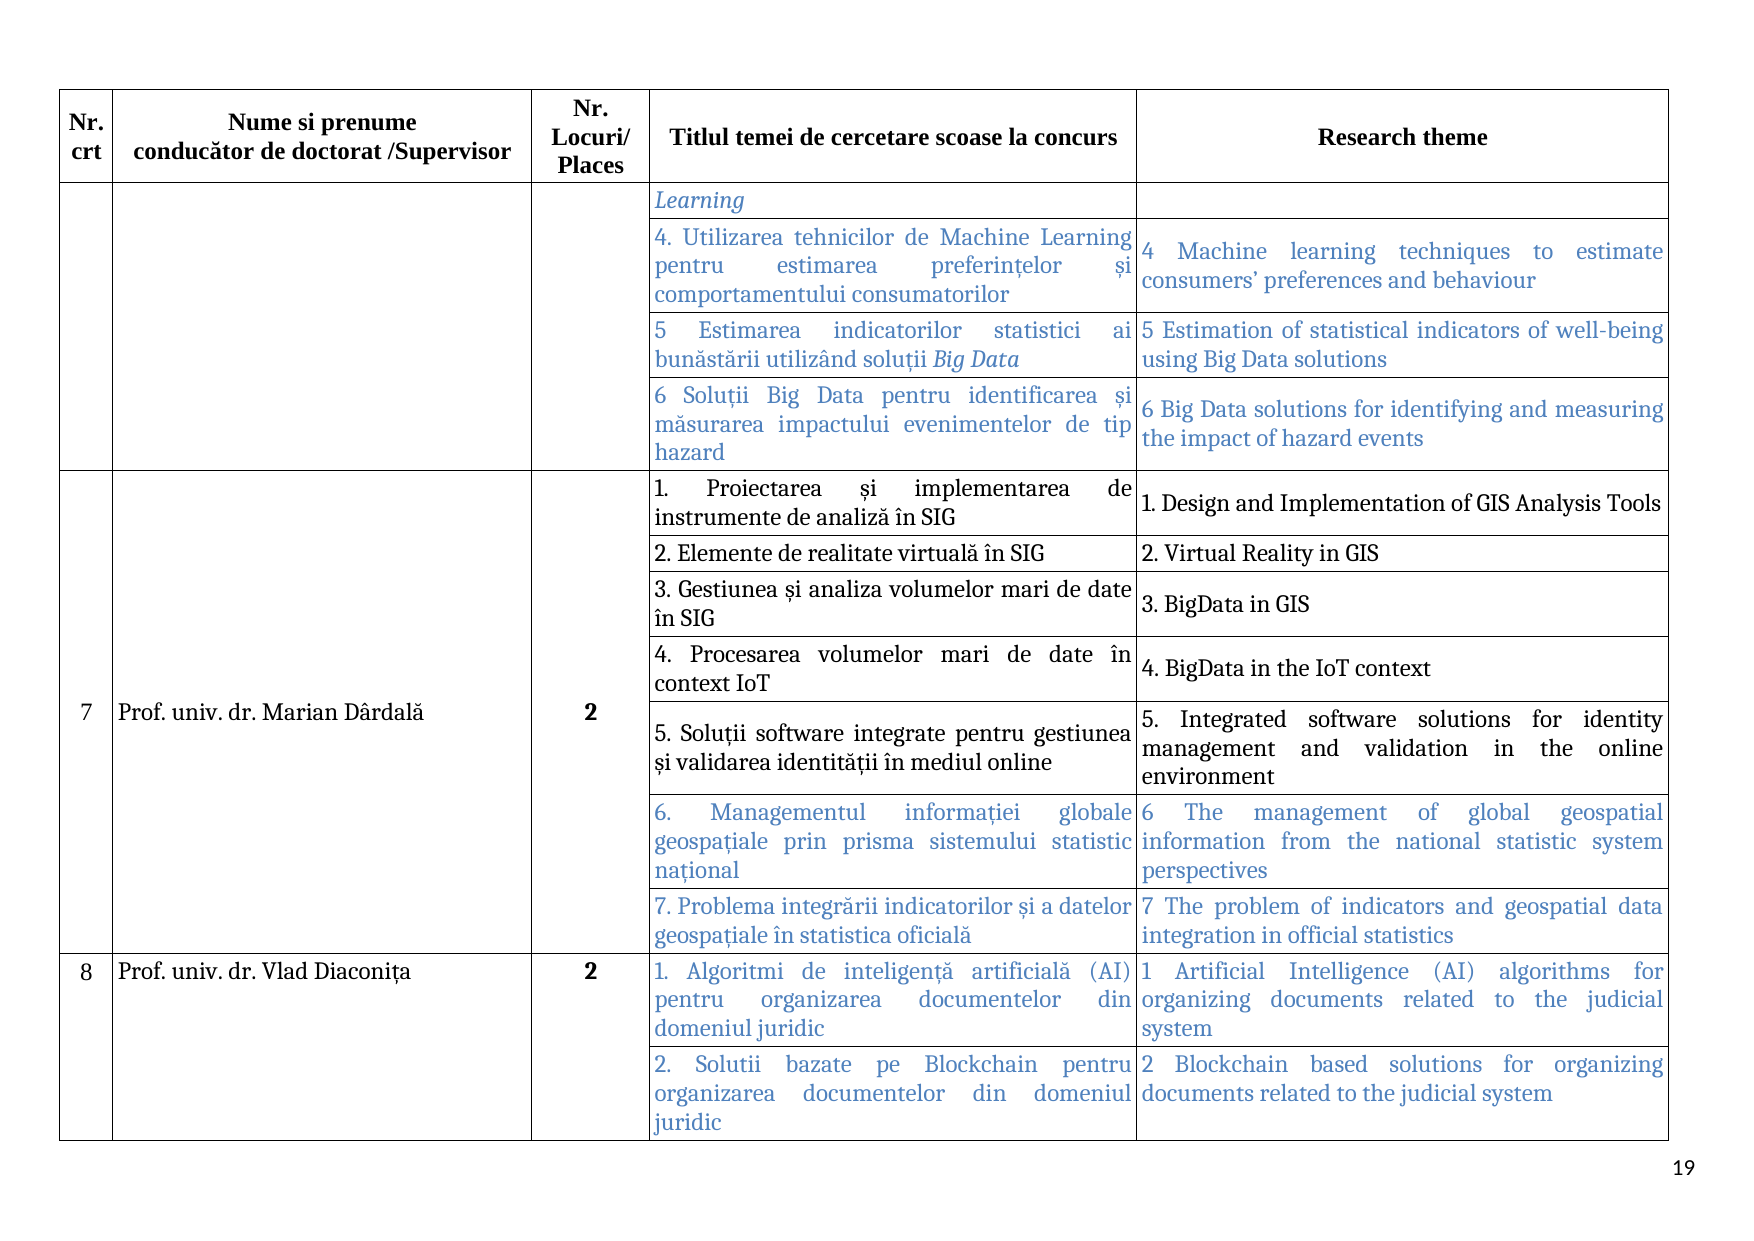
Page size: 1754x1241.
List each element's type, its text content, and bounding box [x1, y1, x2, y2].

table_cell 6 Soluții Big Data pentru identificarea și măsurarea impactului evenimentelor de tip hazard [650, 378, 1136, 470]
table_cell 6. Managementul informației globale geospațiale prin prisma sistemului statistic național [650, 795, 1136, 888]
table_cell 4. BigData in the IoT context [1137, 637, 1668, 701]
table_cell 3. Gestiunea și analiza volumelor mari de date în SIG [650, 572, 1136, 636]
table_header Nr. crt [60, 90, 112, 182]
table_cell 1. Proiectarea și implementarea de instrumente de analiză în SIG [650, 471, 1136, 535]
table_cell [650, 183, 1136, 218]
table_cell 2. Elemente de realitate virtuală în SIG [650, 536, 1136, 571]
table_cell 1. Algoritmi de inteligență artificială (AI) pentru organizarea documentelor din domeniul juridic [650, 954, 1136, 1046]
table_cell 5 Estimarea indicatorilor statistici ai bunăstării utilizând soluții Big Data [650, 313, 1136, 377]
table_header Titlul temei de cercetare scoase la concurs [650, 90, 1136, 182]
table_cell Prof. univ. dr. Vlad Diaconița [113, 954, 531, 1139]
table_header Nr. Locuri/ Places [532, 90, 649, 182]
table_cell 5. Soluții software integrate pentru gestiunea și validarea identității în mediul online [650, 702, 1136, 794]
table_cell 2. Solutii bazate pe Blockchain pentru organizarea documentelor din domeniul juridic [650, 1047, 1136, 1139]
table_cell Prof. univ. dr. Marian Dârdală [113, 471, 531, 952]
table_cell 7. Problema integrării indicatorilor și a datelor geospațiale în statistica oficială [650, 889, 1136, 952]
table_cell 4 Machine learning techniques to estimate consumers’ preferences and behaviour [1137, 219, 1668, 312]
table_cell 6 Big Data solutions for identifying and measuring the impact of hazard events [1137, 378, 1668, 470]
table_cell 4. Utilizarea tehnicilor de Machine Learning pentru estimarea preferințelor și comportamentului consumatorilor [650, 219, 1136, 312]
table_cell 2 [532, 471, 649, 952]
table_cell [1137, 183, 1668, 218]
table_cell 5 Estimation of statistical indicators of well-being using Big Data solutions [1137, 313, 1668, 377]
table_header Nume si prenume conducător de doctorat /Supervisor [113, 90, 531, 182]
table_cell 8 [60, 954, 112, 1139]
table_cell 2. Virtual Reality in GIS [1137, 536, 1668, 571]
table_cell 4. Procesarea volumelor mari de date în context IoT [650, 637, 1136, 701]
table_cell 7 [60, 471, 112, 952]
table_cell 1 Artificial Intelligence (AI) algorithms for organizing documents related to the judicial system [1137, 954, 1668, 1046]
table_cell 1. Design and Implementation of GIS Analysis Tools [1137, 471, 1668, 535]
table_cell 7 The problem of indicators and geospatial data integration in official statistics [1137, 889, 1668, 952]
table_cell 2 [532, 954, 649, 1139]
table_cell 5. Integrated software solutions for identity management and validation in the online environment [1137, 702, 1668, 794]
table_cell 2 Blockchain based solutions for organizing documents related to the judicial system [1137, 1047, 1668, 1139]
table_cell 3. BigData in GIS [1137, 572, 1668, 636]
table_cell 6 The management of global geospatial information from the national statistic system perspectives [1137, 795, 1668, 888]
table_header Research theme [1137, 90, 1668, 182]
